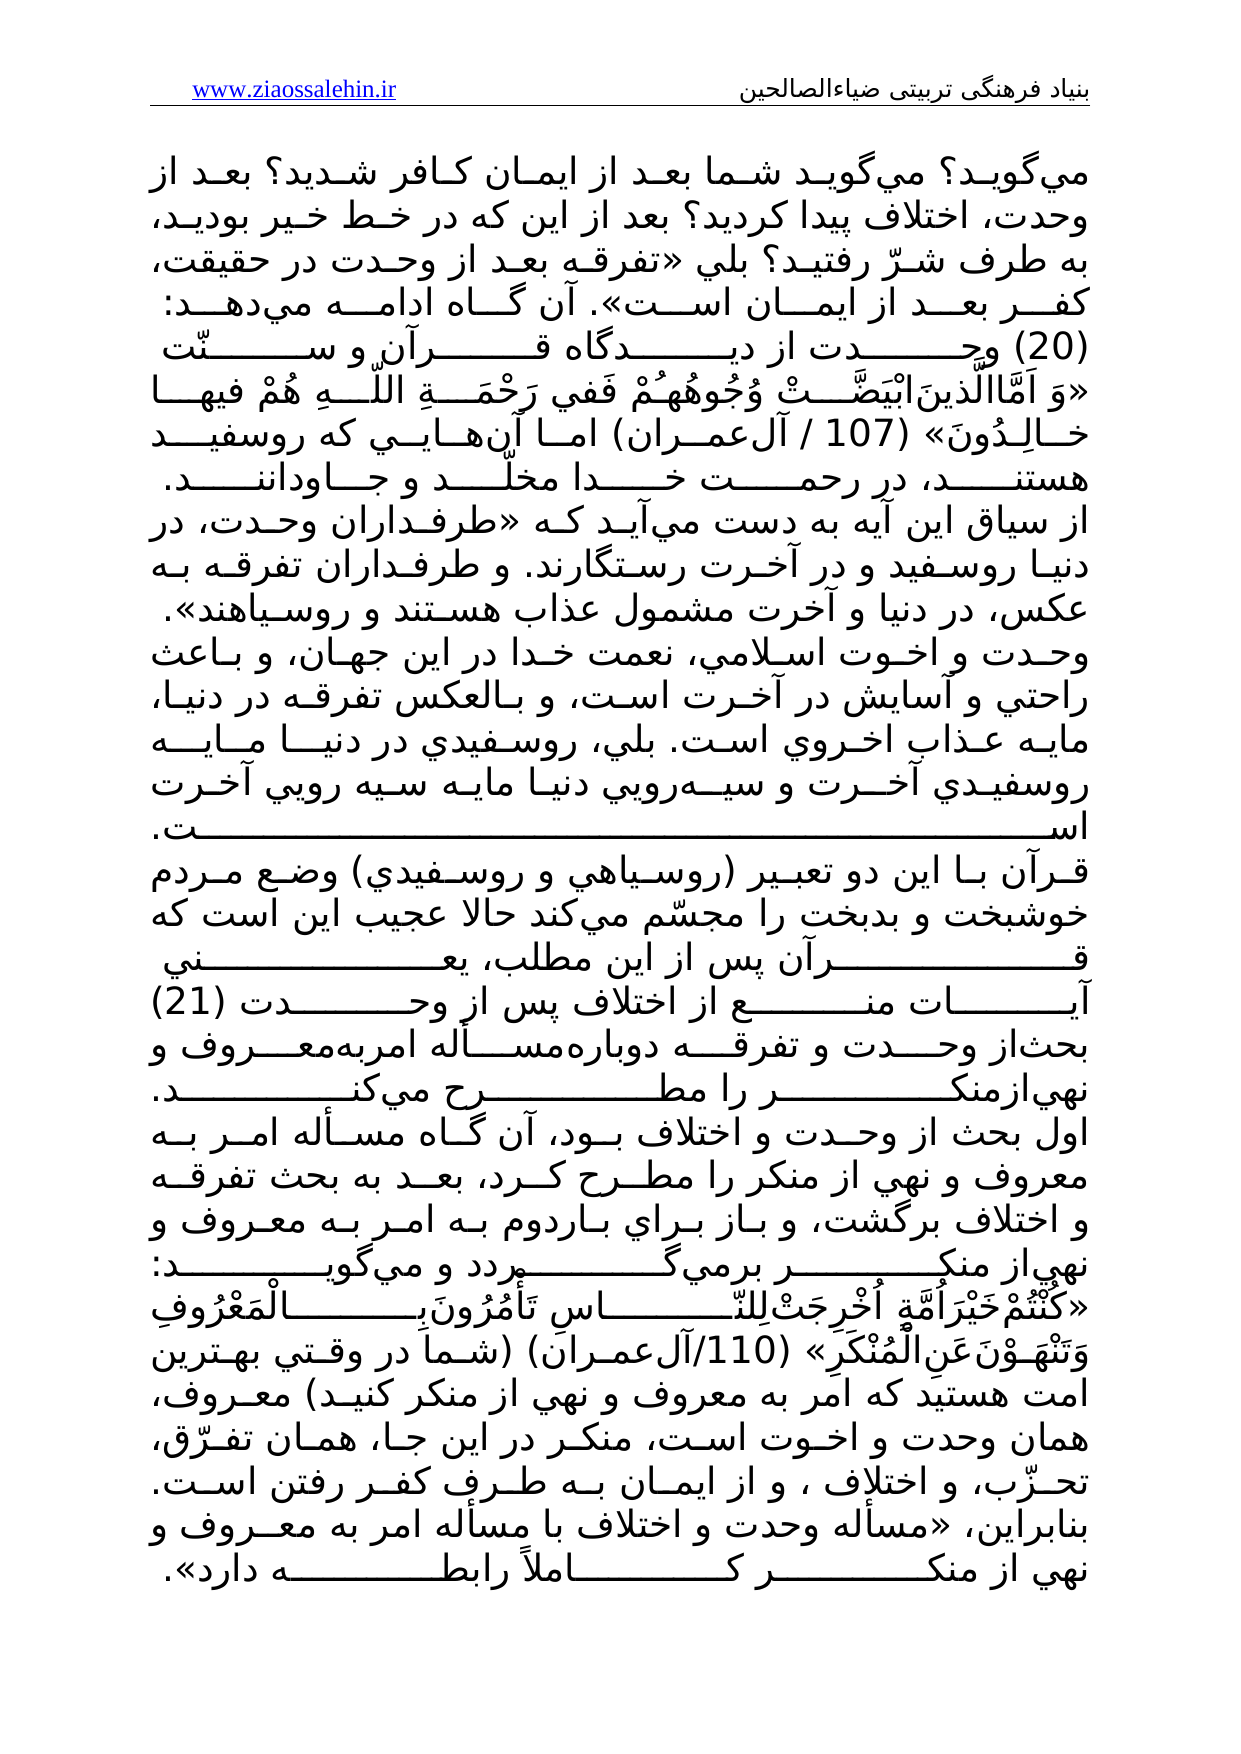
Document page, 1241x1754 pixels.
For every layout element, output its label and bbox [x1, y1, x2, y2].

text [150, 150, 1090, 1590]
